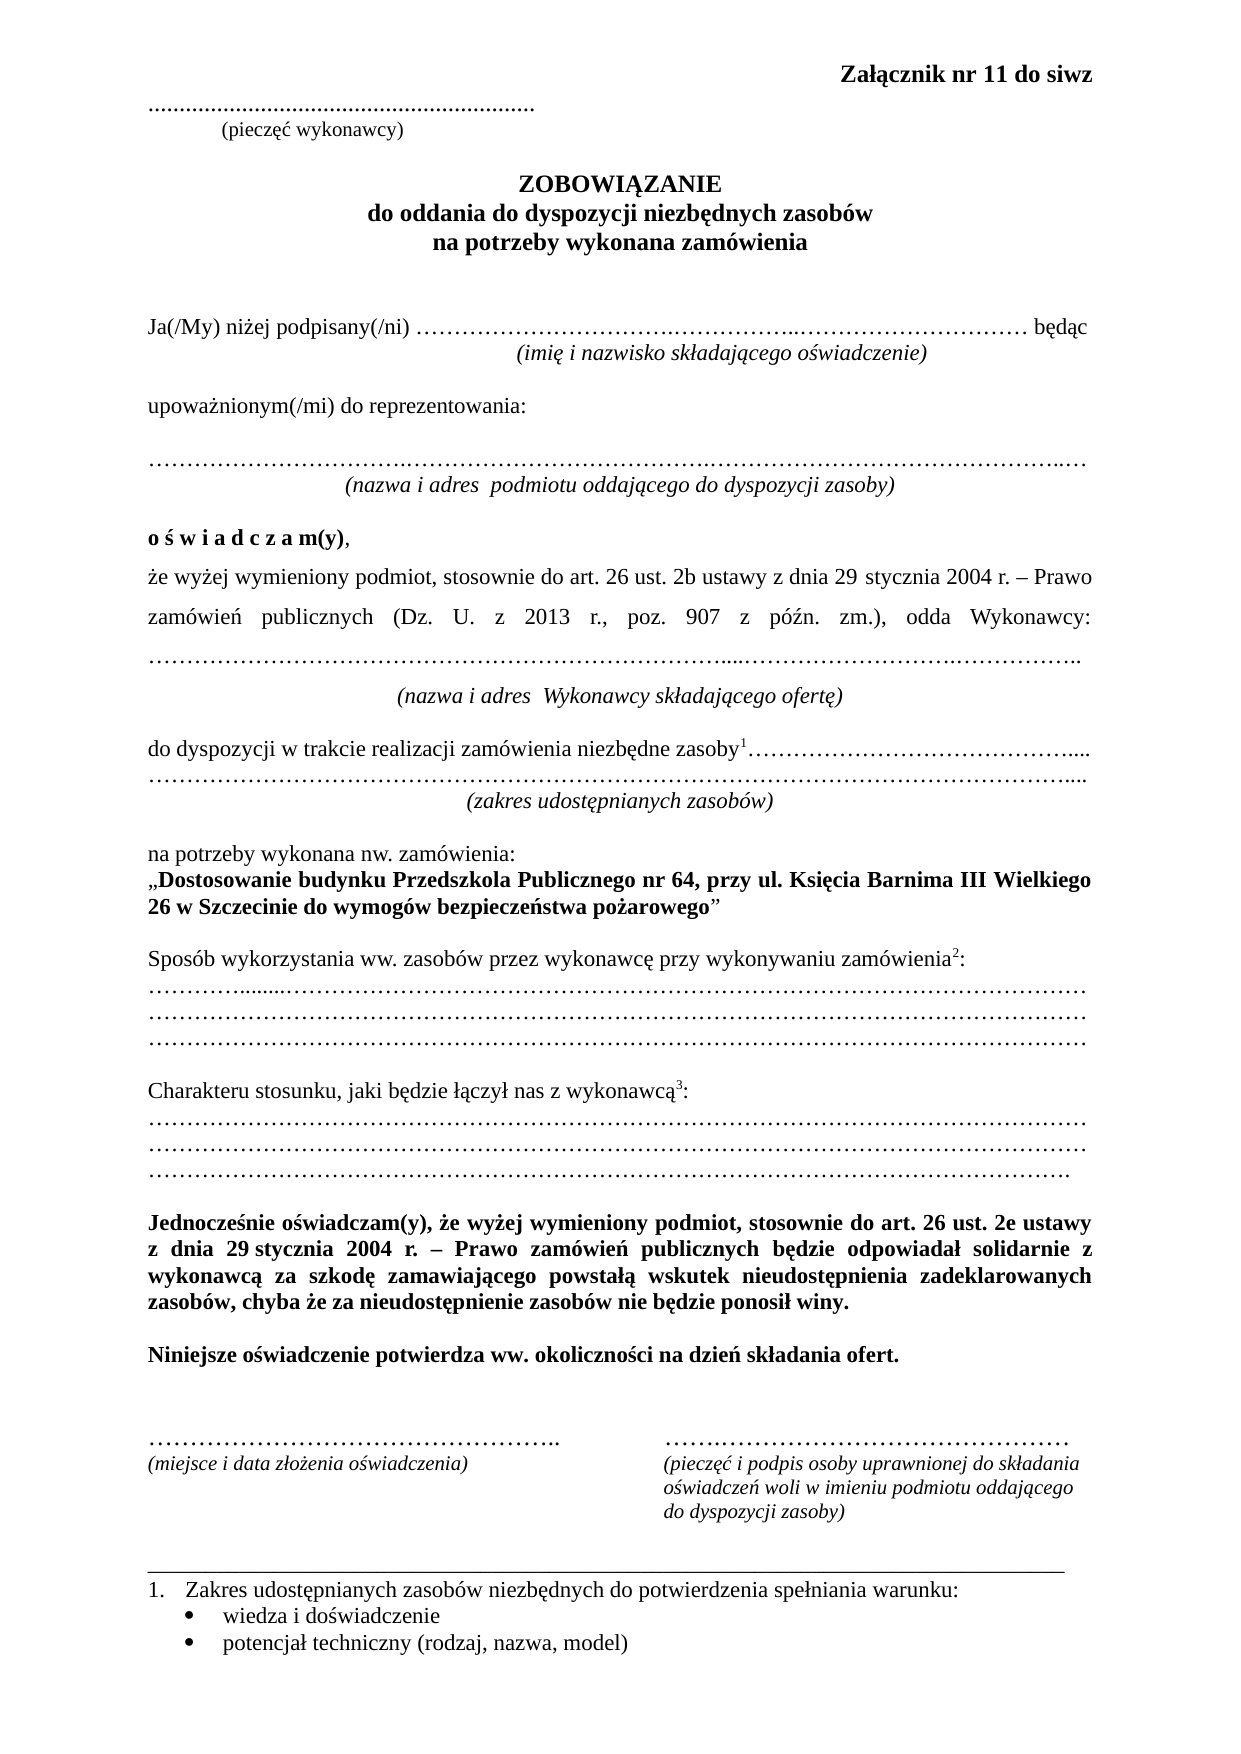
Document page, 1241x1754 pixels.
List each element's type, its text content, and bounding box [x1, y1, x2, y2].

text (pieczęć wykonawcy) [148, 117, 1093, 141]
text Sposób wykorzystania ww. zasobów przez wykonawcę przy wykonywaniu zamówienia2: …………........…………………………………………………………………………………………… [148, 945, 1093, 998]
text …………………………………………………………………………………………………………… [148, 998, 1093, 1024]
text Niniejsze oświadczenie potwierdza ww. okoliczności na dzień składania ofert. [148, 1341, 1093, 1367]
text …………………………………………………………………………………………………………… [148, 1024, 1093, 1051]
text o ś w i a d c z a m(y), [148, 524, 1093, 550]
text (nazwa i adres Wykonawcy składającego ofertę) [148, 682, 1093, 708]
text .............................................................. [148, 88, 1093, 117]
text (nazwa i adres podmiotu oddającego do dyspozycji zasoby) [148, 471, 1093, 498]
text ………………………………………….. …….…………………………………… [148, 1422, 1093, 1451]
text do oddania do dyspozycji niezbędnych zasobów [148, 198, 1093, 227]
text na potrzeby wykonana zamówienia [148, 227, 1093, 256]
list potencjał techniczny (rodzaj, nazwa, model) [185, 1628, 1093, 1655]
text upoważnionym(/mi) do reprezentowania: [148, 392, 1093, 418]
text Załącznik nr 11 do siwz [148, 59, 1093, 88]
text Jednocześnie oświadczam(y), że wyżej wymieniony podmiot, stosownie do art. 26 ust. 2e ustawy z dnia 29 stycznia 2004 r. – Prawo zamówień publicznych będzie odpowiadał solidarnie z wykonawcą za szkodę zamawiającego powstałą wskutek nieudostępnienia zadeklarowanych zasobów, chyba że za nieudostępnienie zasobów nie będzie ponosił winy. [148, 1209, 1093, 1314]
text (imię i nazwisko składającego oświadczenie) [443, 339, 1093, 366]
list wiedza i doświadczenie [185, 1602, 1093, 1628]
list Zakres udostępnianych zasobów niezbędnych do potwierdzenia spełniania warunku: [148, 1576, 1093, 1602]
text …………………………………………………………………………………………………………. [148, 1156, 1093, 1183]
text do dyspozycji w trakcie realizacji zamówienia niezbędne zasoby1…………………………………….... [148, 734, 1093, 761]
text ………………………………………………………………………………………………………….... [148, 761, 1093, 787]
text …………………………………………………………………………………………………………… [148, 1130, 1093, 1156]
text ________________________________________________________________________________ [148, 1549, 1093, 1576]
text „Dostosowanie budynku Przedszkola Publicznego nr 64, przy ul. Księcia Barnima III Wielkiego 26 w Szczecinie do wymogów bezpieczeństwa pożarowego” [148, 866, 1093, 919]
text na potrzeby wykonana nw. zamówienia: [148, 840, 1093, 866]
text Charakteru stosunku, jaki będzie łączył nas z wykonawcą3: …………………………………………………………………………………………………………… [148, 1077, 1093, 1130]
text Ja(/My) niżej podpisany(/ni) …………………………….……………..………………………… będąc [148, 313, 1093, 339]
text (miejsce i data złożenia oświadczenia) (pieczęć i podpis osoby uprawnionej do składania oświadczeń woli w imieniu podmiotu oddającego do dyspozycji zasoby) [148, 1451, 1093, 1523]
text że wyżej wymieniony podmiot, stosownie do art. 26 ust. 2b ustawy z dnia 29 stycznia 2004 r. – Prawo zamówień publicznych (Dz. U. z 2013 r., poz. 907 z późn. zm.), odda Wykonawcy: …………………………………………………………………....……………………….…………….. [148, 563, 1093, 669]
text ZOBOWIĄZANIE [148, 169, 1093, 198]
text (zakres udostępnianych zasobów) [148, 787, 1093, 814]
text …………………………….………………………………….………………………………………..… [148, 445, 1093, 471]
